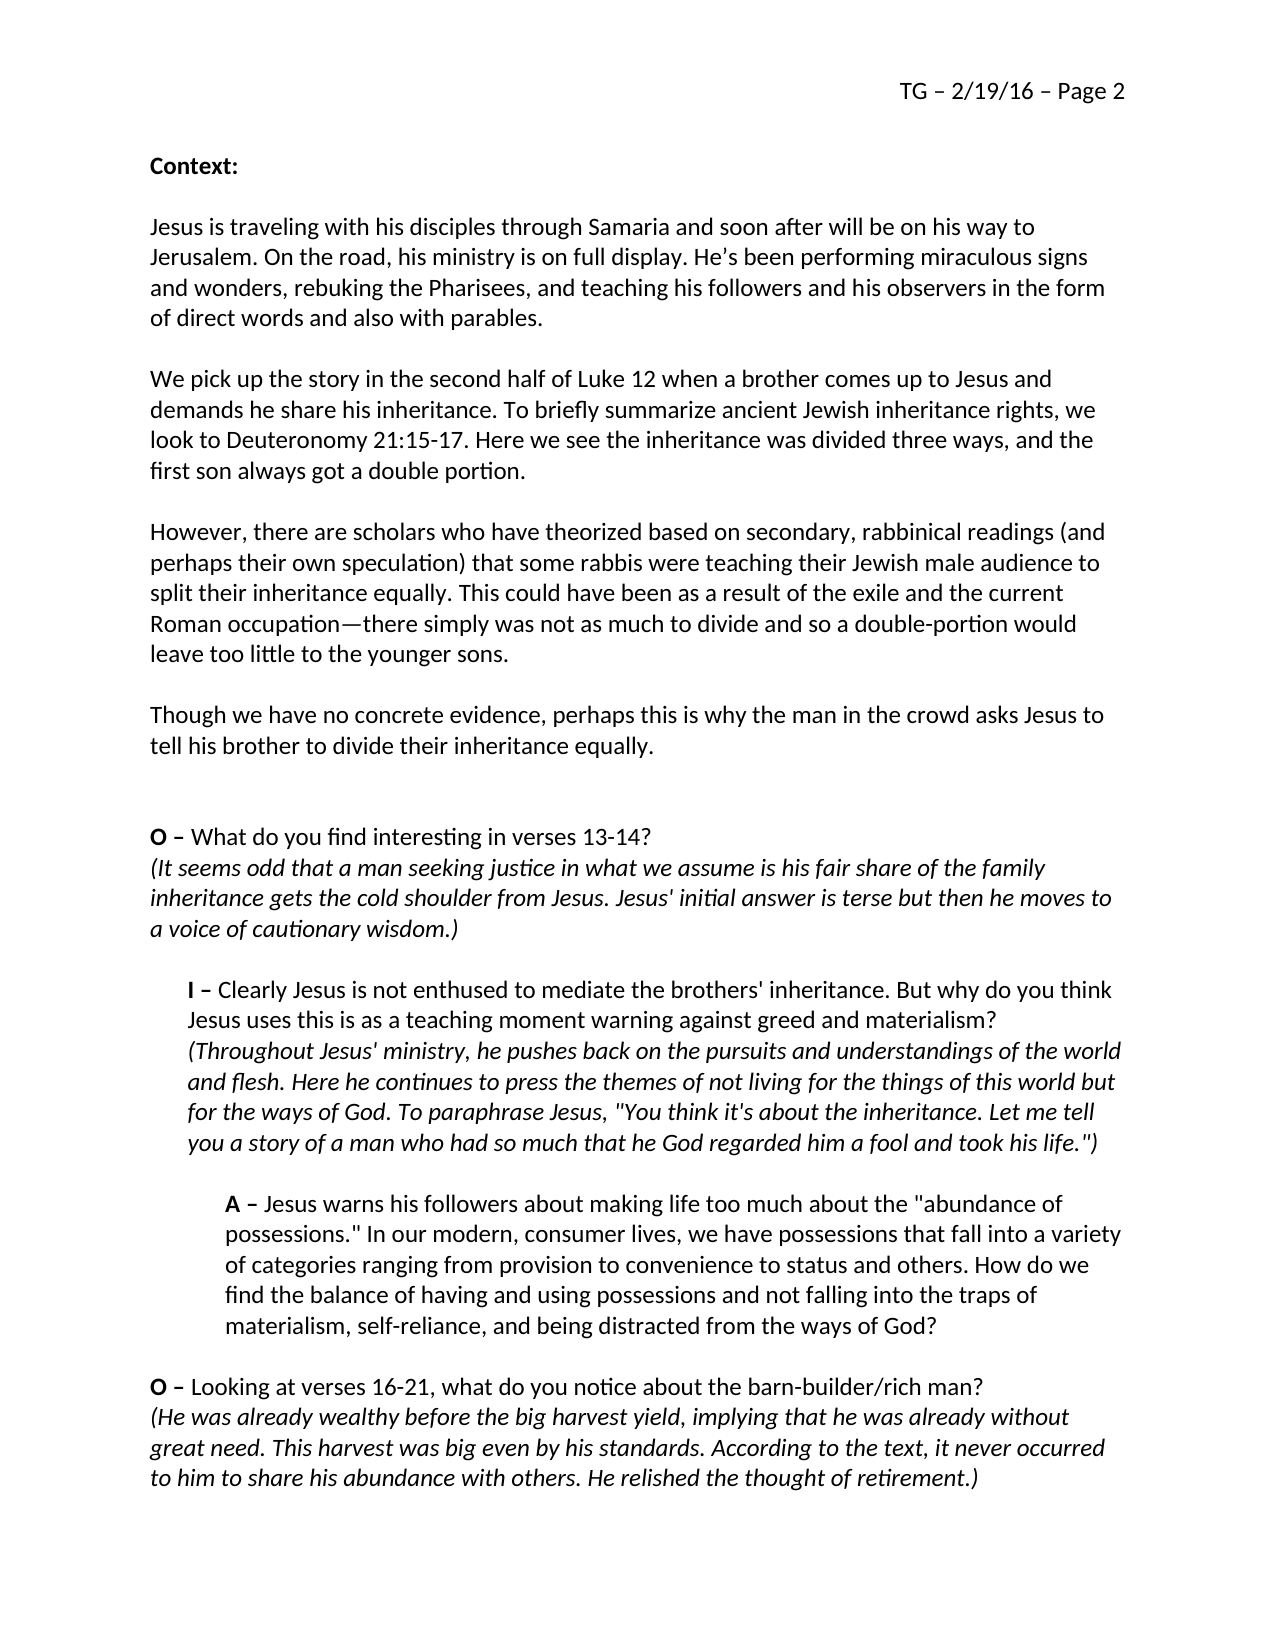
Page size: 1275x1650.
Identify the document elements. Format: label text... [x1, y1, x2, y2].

text Context: [150, 150, 1125, 181]
text O – Looking at verses 16-21, what do you notice about the barn-builder/rich man? [150, 1371, 1125, 1401]
text A – Jesus warns his followers about making life too much about the "abundance of possessions." In our modern, consumer lives, we have possessions that fall into a variety of categories ranging from provision to convenience to status and others. How do we find the balance of having and using possessions and not falling into the traps of materialism, self-reliance, and being distracted from the ways of God? [225, 1188, 1125, 1340]
text Jesus is traveling with his disciples through Samaria and soon after will be on his way to Jerusalem. On the road, his ministry is on full display. He’s been performing miraculous signs and wonders, rebuking the Pharisees, and teaching his followers and his observers in the form of direct words and also with parables. [150, 211, 1125, 333]
text (He was already wealthy before the big harvest yield, implying that he was already without great need. This harvest was big even by his standards. According to the text, it never occurred to him to share his abundance with others. He relished the thought of retirement.) [150, 1401, 1125, 1493]
text I – Clearly Jesus is not enthused to mediate the brothers' inheritance. But why do you think Jesus uses this is as a teaching moment warning against greed and materialism? [187, 974, 1125, 1035]
text We pick up the story in the second half of Luke 12 when a brother comes up to Jesus and demands he share his inheritance. To briefly summarize ancient Jewish inheritance rights, we look to Deuteronomy 21:15-17. Here we see the inheritance was divided three ways, and the first son always got a double portion. [150, 364, 1125, 486]
text O – What do you find interesting in verses 13-14? [150, 821, 1125, 852]
text (Throughout Jesus' ministry, he pushes back on the pursuits and understandings of the world and flesh. Here he continues to press the themes of not living for the things of this world but for the ways of God. To paraphrase Jesus, "You think it's about the inheritance. Let me tell you a story of a man who had so much that he God regarded him a fool and took his life.") [187, 1035, 1125, 1157]
text Though we have no concrete evidence, perhaps this is why the man in the crowd asks Jesus to tell his brother to divide their inheritance equally. [150, 699, 1125, 760]
text (It seems odd that a man seeking justice in what we assume is his fair share of the family inheritance gets the cold shoulder from Jesus. Jesus' initial answer is terse but then he moves to a voice of cautionary wisdom.) [150, 852, 1125, 943]
text However, there are scholars who have theorized based on secondary, rabbinical readings (and perhaps their own speculation) that some rabbis were teaching their Jewish male audience to split their inheritance equally. This could have been as a result of the exile and the current Roman occupation—there simply was not as much to divide and so a double-portion would leave too little to the younger sons. [150, 516, 1125, 669]
